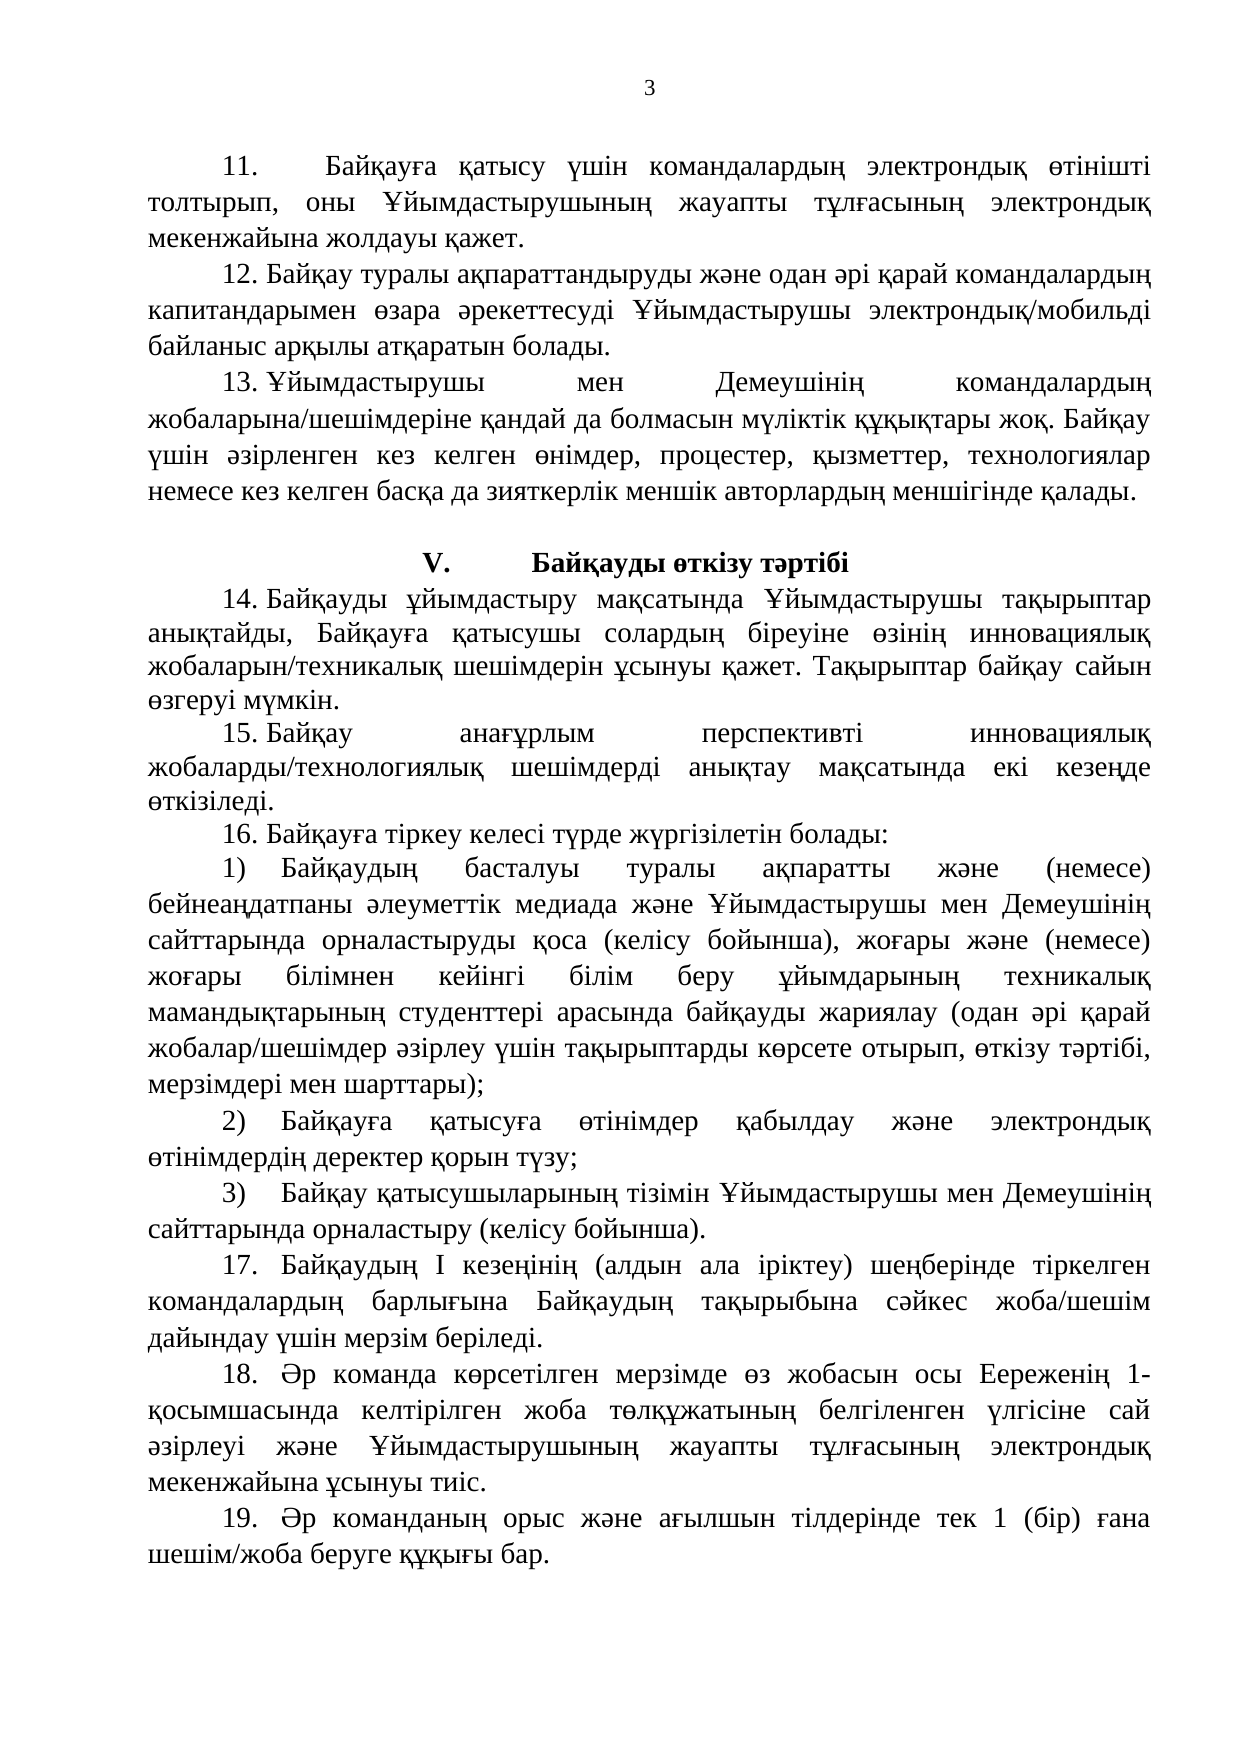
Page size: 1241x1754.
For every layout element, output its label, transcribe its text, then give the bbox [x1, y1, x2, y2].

list Байқауға қатысуға өтінімдер қабылдау және электрондық өтінімдердің деректер қорын түзу; [148, 1103, 1152, 1172]
list Байқаудың І кезеңінің (алдын ала іріктеу) шеңберінде тіркелген командалардың барлығына Байқаудың тақырыбына сәйкес жоба/шешім дайындау үшін мерзім беріледі. [148, 1247, 1152, 1353]
list Ұйымдастырушы мен Демеушінің командалардың жобаларына/шешімдеріне қандай да болмасын мүліктік құқықтары жоқ. Байқау үшін әзірленген кез келген өнімдер, процестер, қызметтер, технологиялар немесе кез келген басқа да зияткерлік меншік авторлардың меншігінде қалады. [148, 364, 1152, 507]
list Байқауға қатысу үшін командалардың электрондық өтінішті толтырып, оны Ұйымдастырушының жауапты тұлғасының электрондық мекенжайына жолдауы қажет. [148, 148, 1152, 253]
list Әр команданың орыс және ағылшын тілдерінде тек 1 (бір) ғана шешім/жоба беруге құқығы бар. [148, 1500, 1152, 1570]
list Әр команда көрсетілген мерзімде өз жобасын осы Еереженің 1-қосымшасында келтірілген жоба төлқұжатының белгіленген үлгісіне сай әзірлеуі және Ұйымдастырушының жауапты тұлғасының электрондық мекенжайына ұсынуы тиіс. [148, 1356, 1152, 1498]
list Байқауға тіркеу келесі түрде жүргізілетін болады: [148, 816, 1152, 850]
list Байқау анағұрлым перспективті инновациялық жобаларды/технологиялық шешімдерді анықтау мақсатында екі кезеңде өткізіледі. [148, 716, 1152, 816]
list Байқаудың басталуы туралы ақпаратты және (немесе) бейнеаңдатпаны әлеуметтік медиада және Ұйымдастырушы мен Демеушінің сайттарында орналастыруды қоса (келісу бойынша), жоғары және (немесе) жоғары білімнен кейінгі білім беру ұйымдарының техникалық мамандықтарының студенттері арасында байқауды жариялау (одан әрі қарай жобалар/шешімдер әзірлеу үшін тақырыптарды көрсете отырып, өткізу тәртібі, мерзімдері мен шарттары); [148, 850, 1152, 1100]
list Байқауды ұйымдастыру мақсатында Ұйымдастырушы тақырыптар анықтайды, Байқауға қатысушы солардың біреуіне өзінің инновациялық жобаларын/техникалық шешімдерін ұсынуы қажет. Тақырыптар байқау сайын өзгеруі мүмкін. [148, 581, 1152, 716]
list Байқауды өткізу тәртібі [148, 545, 1152, 579]
list Байқау қатысушыларының тізімін Ұйымдастырушы мен Демеушінің сайттарында орналастыру (келісу бойынша). [148, 1175, 1152, 1245]
list Байқау туралы ақпараттандыруды және одан әрі қарай командалардың капитандарымен өзара әрекеттесуді Ұйымдастырушы электрондық/мобильді байланыс арқылы атқаратын болады. [148, 256, 1152, 362]
